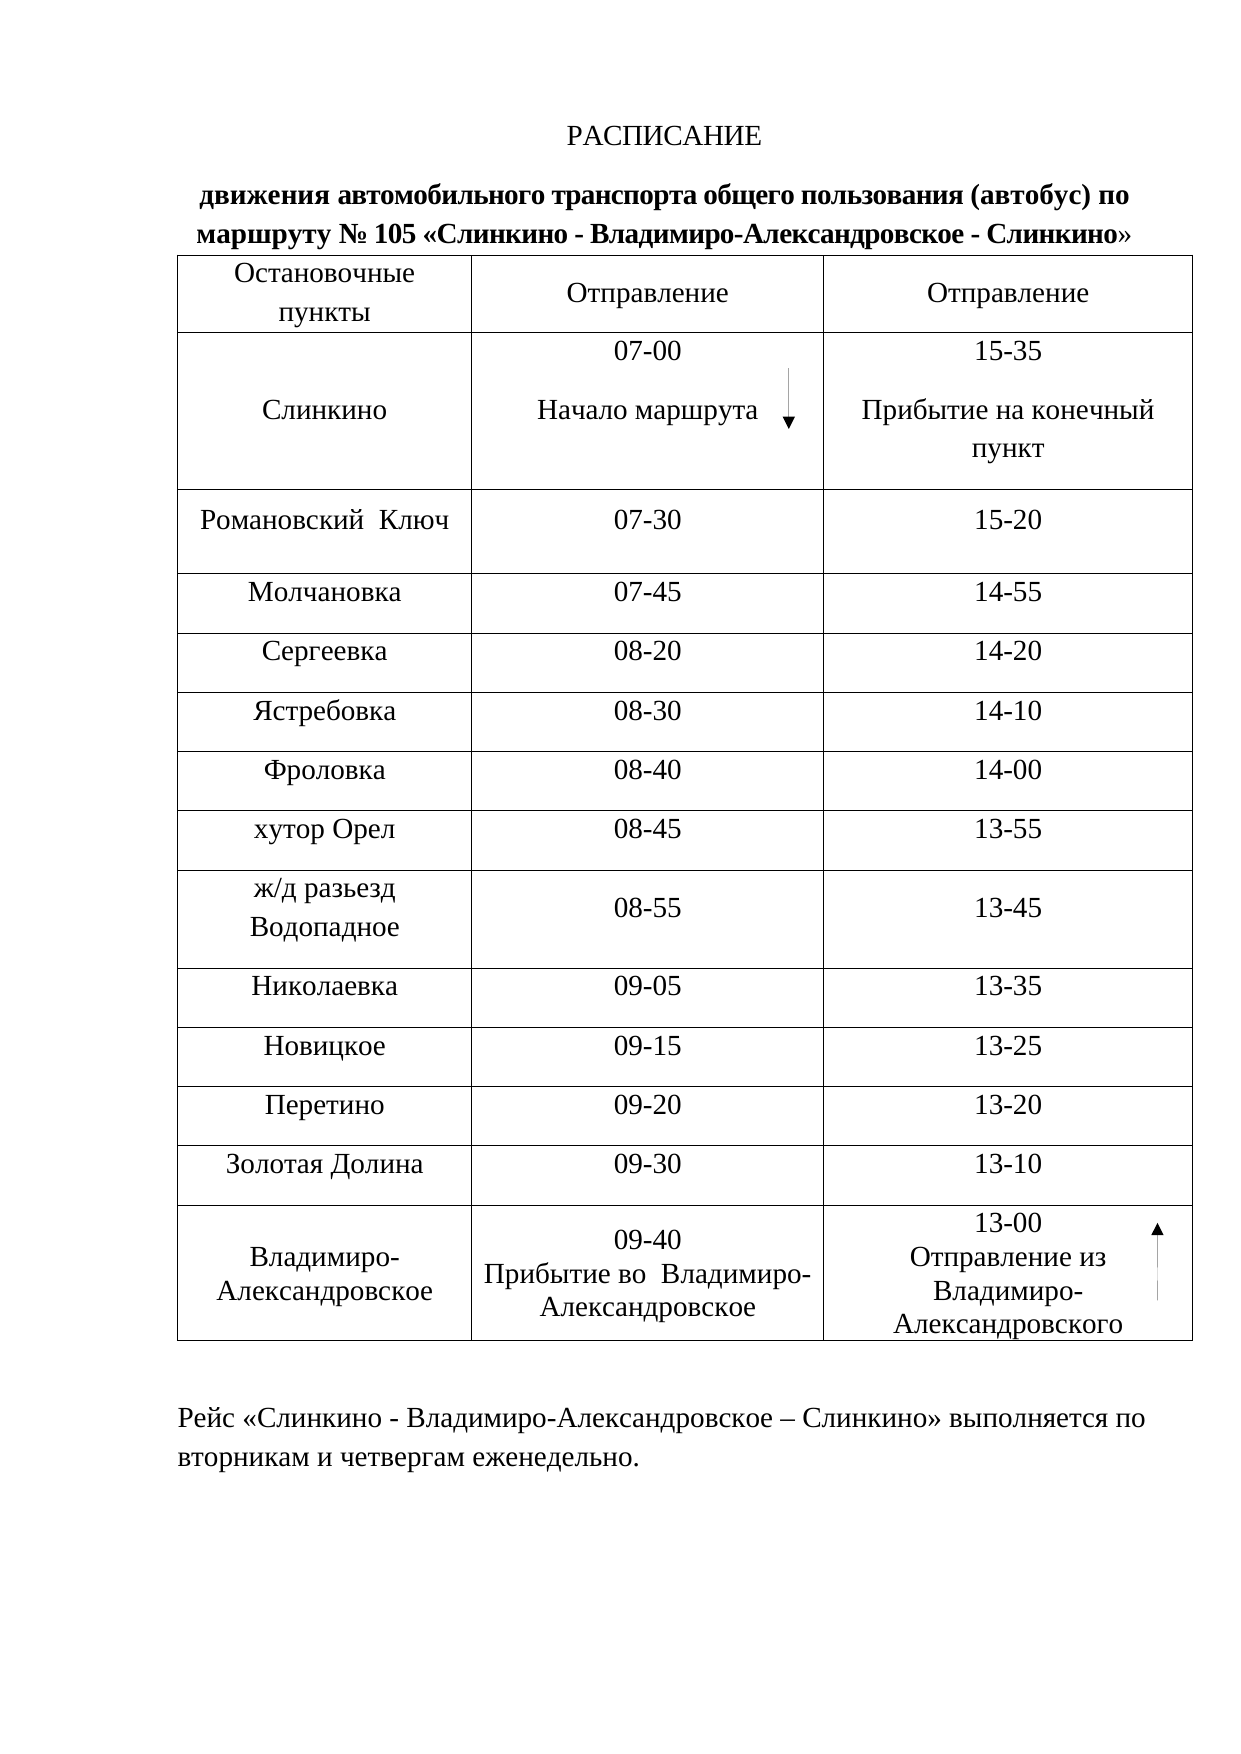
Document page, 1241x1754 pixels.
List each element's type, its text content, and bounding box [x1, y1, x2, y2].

table_cell 13-10 [824, 1146, 1192, 1204]
table_cell 08-30 [472, 693, 823, 751]
table_cell 08-45 [472, 811, 823, 869]
table_cell 13-20 [824, 1087, 1192, 1145]
text РАСПИСАНИЕ [177, 118, 1152, 152]
table_cell ж/д разьезд Водопадное [178, 871, 471, 967]
table_cell 08-20 [472, 634, 823, 692]
table_cell 09-15 [472, 1028, 823, 1086]
table_header Отправление [824, 256, 1192, 332]
table_cell 13-25 [824, 1028, 1192, 1086]
table_cell 14-20 [824, 634, 1192, 692]
table_cell 08-40 [472, 752, 823, 810]
table_cell 07-45 [472, 574, 823, 632]
table_header Отправление [472, 256, 823, 332]
table_cell Николаевка [178, 969, 471, 1027]
table_cell хутор Орел [178, 811, 471, 869]
text движения автомобильного транспорта общего пользования (автобус) по маршруту № 105 «Слинкино - Владимиро-Александровское - Слинкино» [177, 177, 1152, 249]
table_cell 09-05 [472, 969, 823, 1027]
table_cell 13-35 [824, 969, 1192, 1027]
table_cell 07-30 [472, 490, 823, 573]
table_cell Новицкое [178, 1028, 471, 1086]
table_cell 07-00 Начало маршрута [472, 333, 823, 489]
table_cell Фроловка [178, 752, 471, 810]
text Рейс «Слинкино - Владимиро-Александровское – Слинкино» выполняется по вторникам и четвергам еженедельно. [177, 1400, 1152, 1472]
table_cell 13-55 [824, 811, 1192, 869]
table_cell 15-20 [824, 490, 1192, 573]
table_cell 14-55 [824, 574, 1192, 632]
table_cell Сергеевка [178, 634, 471, 692]
table_header Остановочные пункты [178, 256, 471, 332]
table_cell Золотая Долина [178, 1146, 471, 1204]
table_cell 15-35 Прибытие на конечный пункт [824, 333, 1192, 489]
table_cell Перетино [178, 1087, 471, 1145]
table_cell 14-00 [824, 752, 1192, 810]
table_cell 13-45 [824, 871, 1192, 967]
table_cell 09-20 [472, 1087, 823, 1145]
table_cell Слинкино [178, 333, 471, 489]
table_cell 08-55 [472, 871, 823, 967]
table_cell 13-00 Отправление из Владимиро- Александровского [824, 1206, 1192, 1340]
table_cell Молчановка [178, 574, 471, 632]
table_cell 14-10 [824, 693, 1192, 751]
table_cell Романовский Ключ [178, 490, 471, 573]
table_cell Владимиро- Александровское [178, 1206, 471, 1340]
table_cell 09-40 Прибытие во Владимиро- Александровское [472, 1206, 823, 1340]
table_cell Ястребовка [178, 693, 471, 751]
table_cell 09-30 [472, 1146, 823, 1204]
